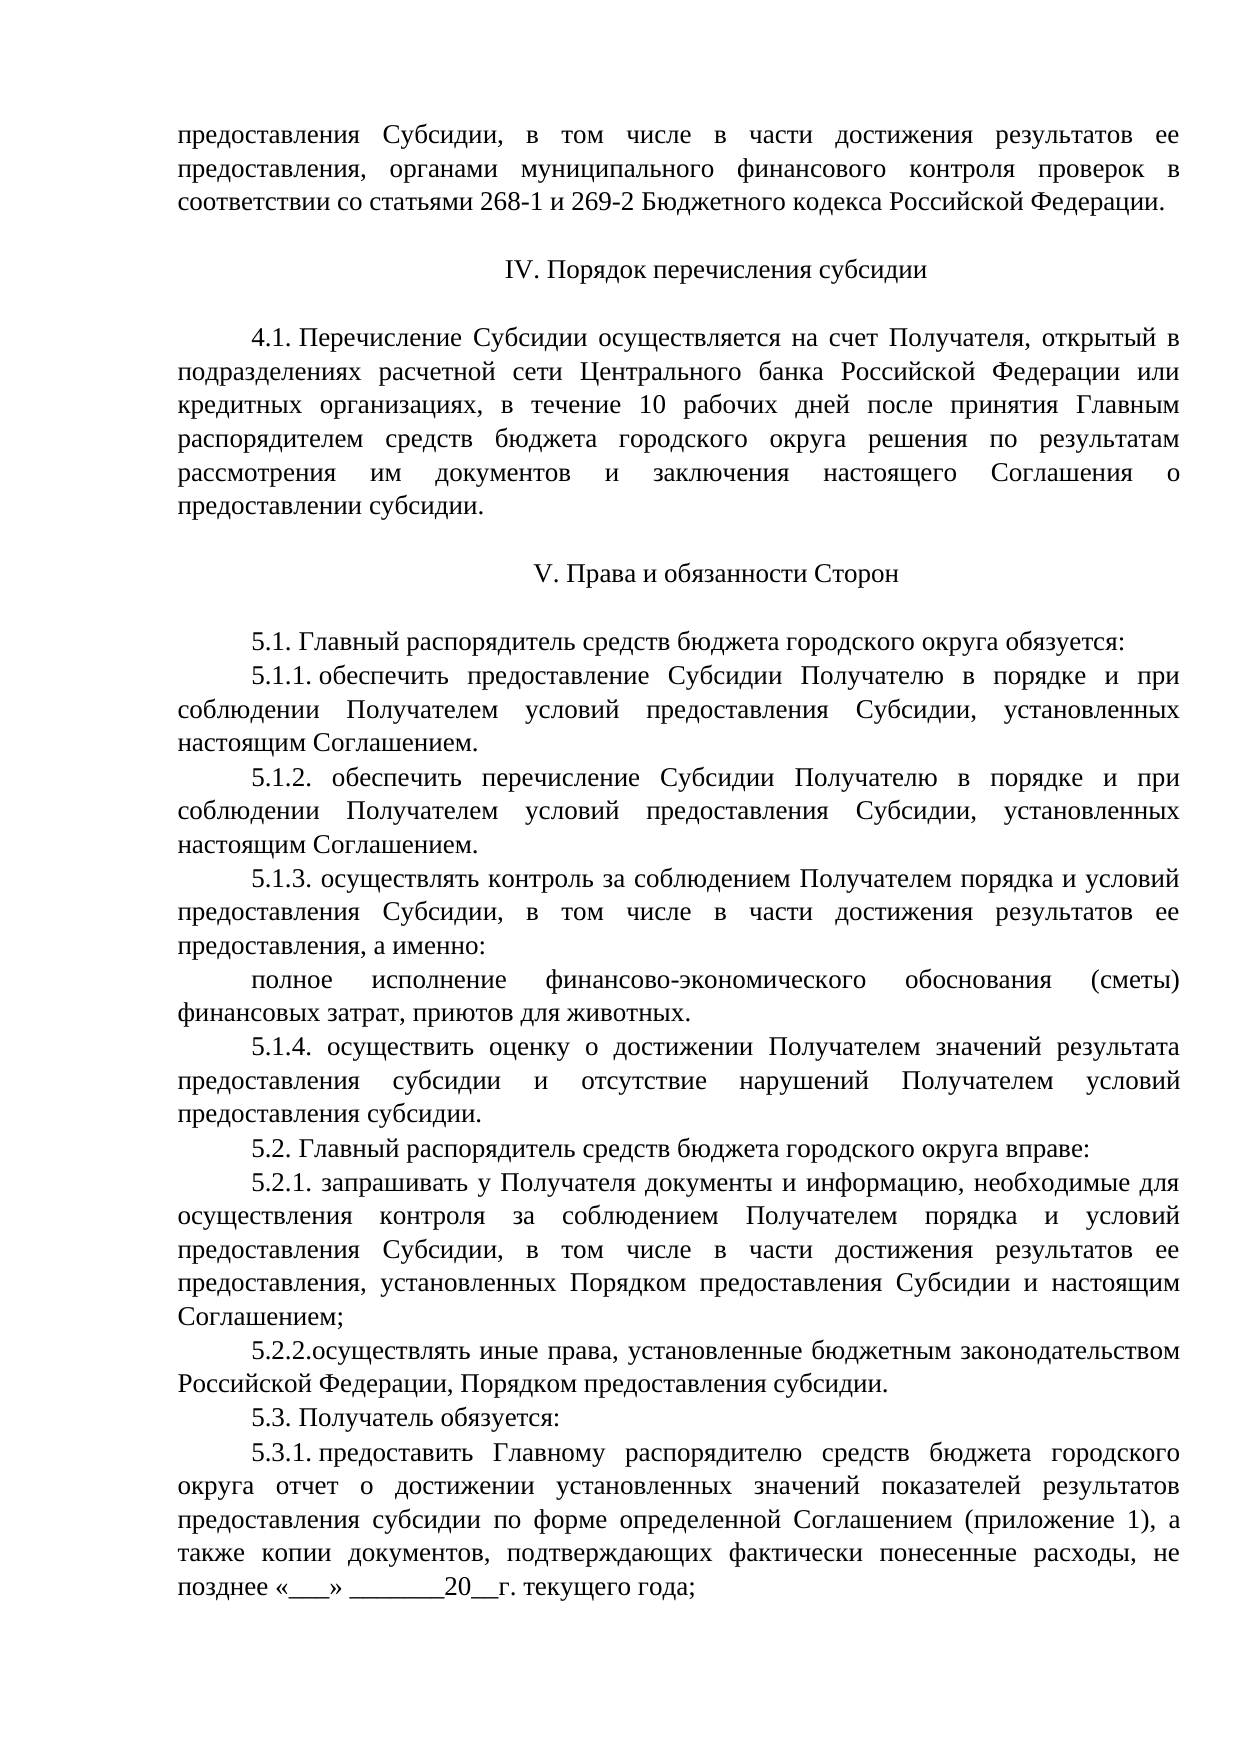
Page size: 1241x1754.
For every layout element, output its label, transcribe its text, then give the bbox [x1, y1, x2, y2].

text 5.2. Главный распорядитель средств бюджета городского округа вправе: [177, 1132, 1181, 1163]
text 5.1.1. обеспечить предоставление Субсидии Получателю в порядке и при соблюдении Получателем условий предоставления Субсидии, установленных настоящим Соглашением. [177, 659, 1181, 758]
text 5.2.2.осуществлять иные права, установленные бюджетным законодательством Российской Федерации, Порядком предоставления субсидии. [177, 1334, 1181, 1399]
text 5.2.1. запрашивать у Получателя документы и информацию, необходимые для осуществления контроля за соблюдением Получателем порядка и условий предоставления Субсидии, в том числе в части достижения результатов ее предоставления, установленных Порядком предоставления Субсидии и настоящим Соглашением; [177, 1166, 1181, 1331]
text 5.3. Получатель обязуется: [177, 1402, 1181, 1433]
text 5.3.1. предоставить Главному распорядителю средств бюджета городского округа отчет о достижении установленных значений показателей результатов предоставления субсидии по форме определенной Соглашением (приложение 1), а также копии документов, подтверждающих фактически понесенные расходы, не позднее «___» _______20__г. текущего года; [177, 1436, 1181, 1601]
text 5.1. Главный распорядитель средств бюджета городского округа обязуется: [177, 625, 1181, 657]
text 5.1.4. осуществить оценку о достижении Получателем значений результата предоставления субсидии и отсутствие нарушений Получателем условий предоставления субсидии. [177, 1031, 1181, 1129]
text IV. Порядок перечисления субсидии [177, 253, 1181, 284]
text 4.1. Перечисление Субсидии осуществляется на счет Получателя, открытый в подразделениях расчетной сети Центрального банка Российской Федерации или кредитных организациях, в течение 10 рабочих дней после принятия Главным распорядителем средств бюджета городского округа решения по результатам рассмотрения им документов и заключения настоящего Соглашения о предоставлении субсидии. [177, 321, 1181, 520]
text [177, 118, 1181, 216]
text полное исполнение финансово-экономического обоснования (сметы) финансовых затрат, приютов для животных. [177, 963, 1181, 1028]
text V. Права и обязанности Сторон [177, 557, 1181, 588]
text 5.1.3. осуществлять контроль за соблюдением Получателем порядка и условий предоставления Субсидии, в том числе в части достижения результатов ее предоставления, а именно: [177, 862, 1181, 960]
text 5.1.2. обеспечить перечисление Субсидии Получателю в порядке и при соблюдении Получателем условий предоставления Субсидии, установленных настоящим Соглашением. [177, 761, 1181, 859]
